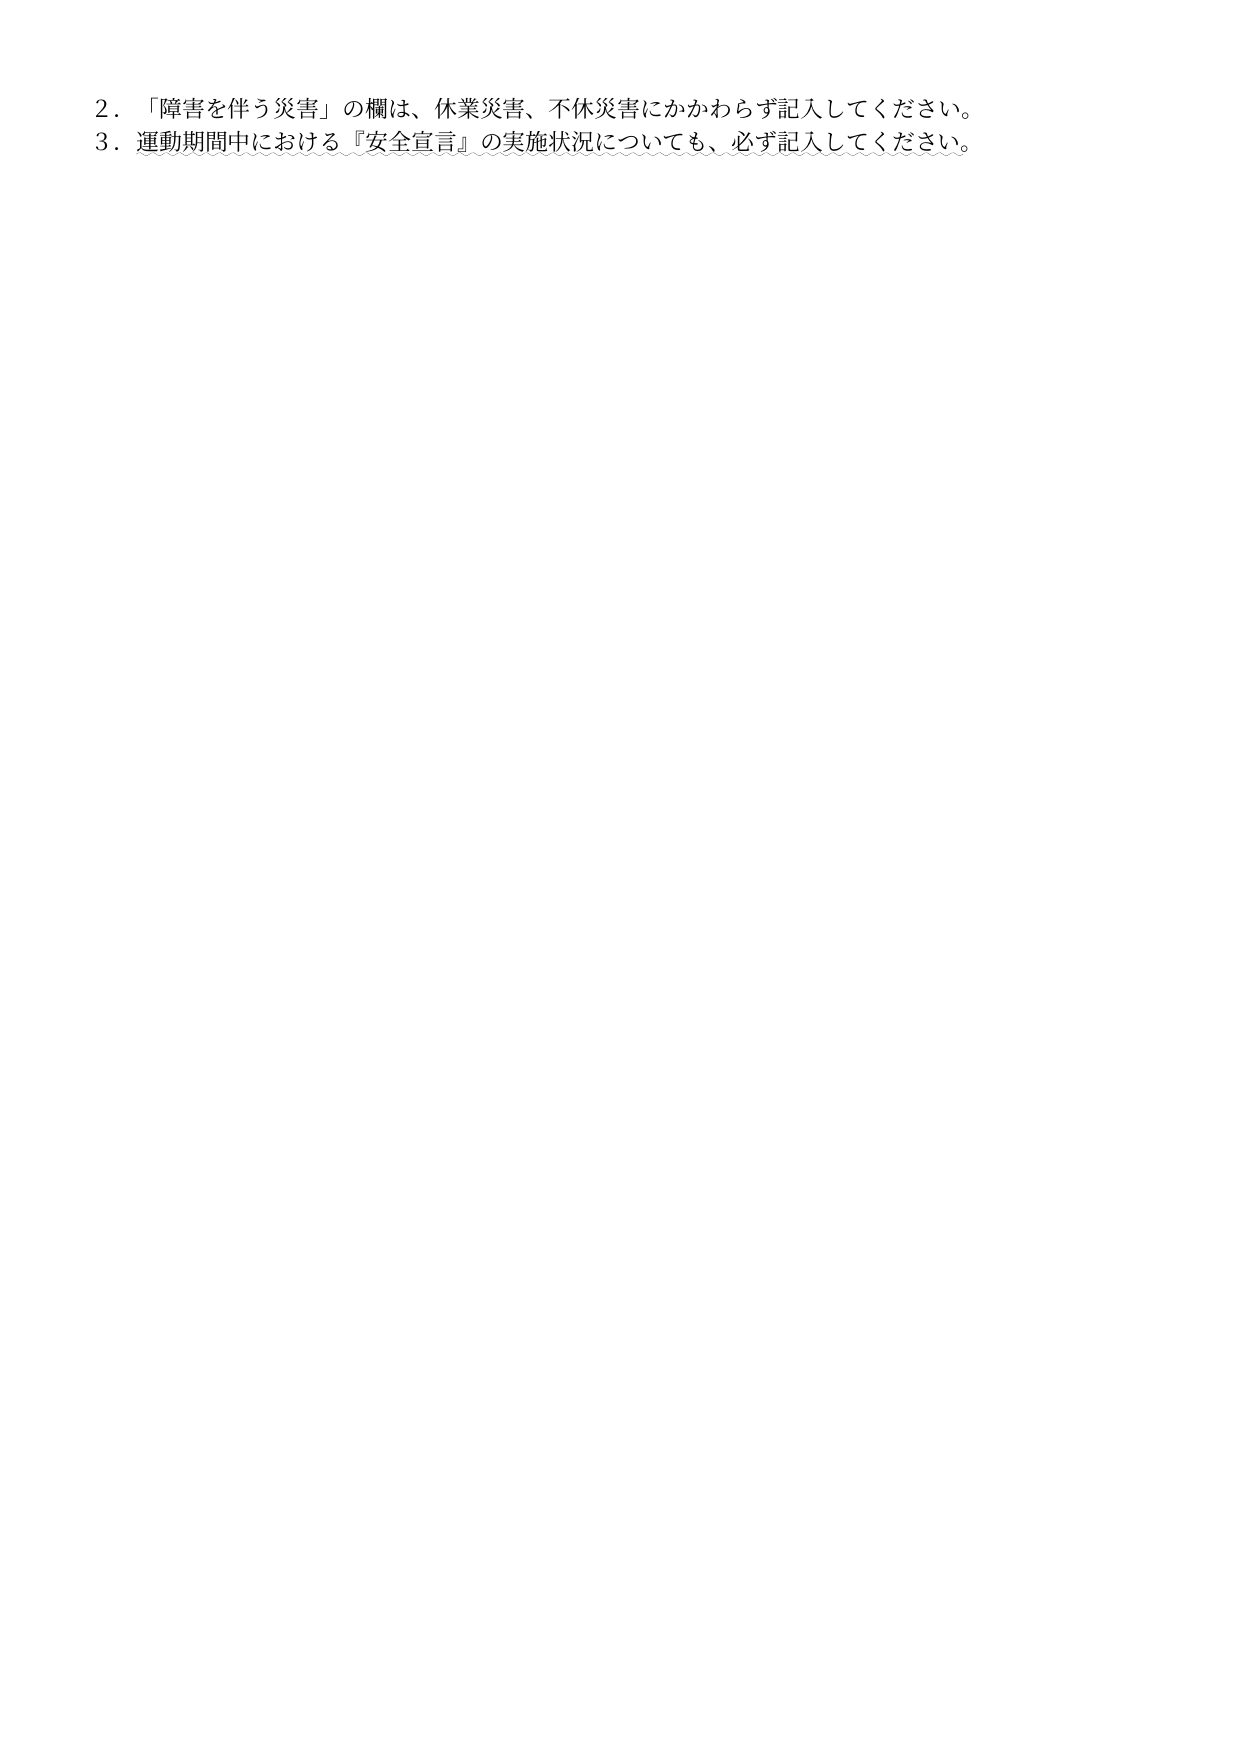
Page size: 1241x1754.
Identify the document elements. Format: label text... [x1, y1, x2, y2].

text ３．運動期間中における『安全宣言』の実施状況についても、必ず記入してください。 [90, 124, 1150, 157]
text ２．「障害を伴う災害」の欄は、休業災害、不休災害にかかわらず記入してください。 [90, 92, 1150, 124]
